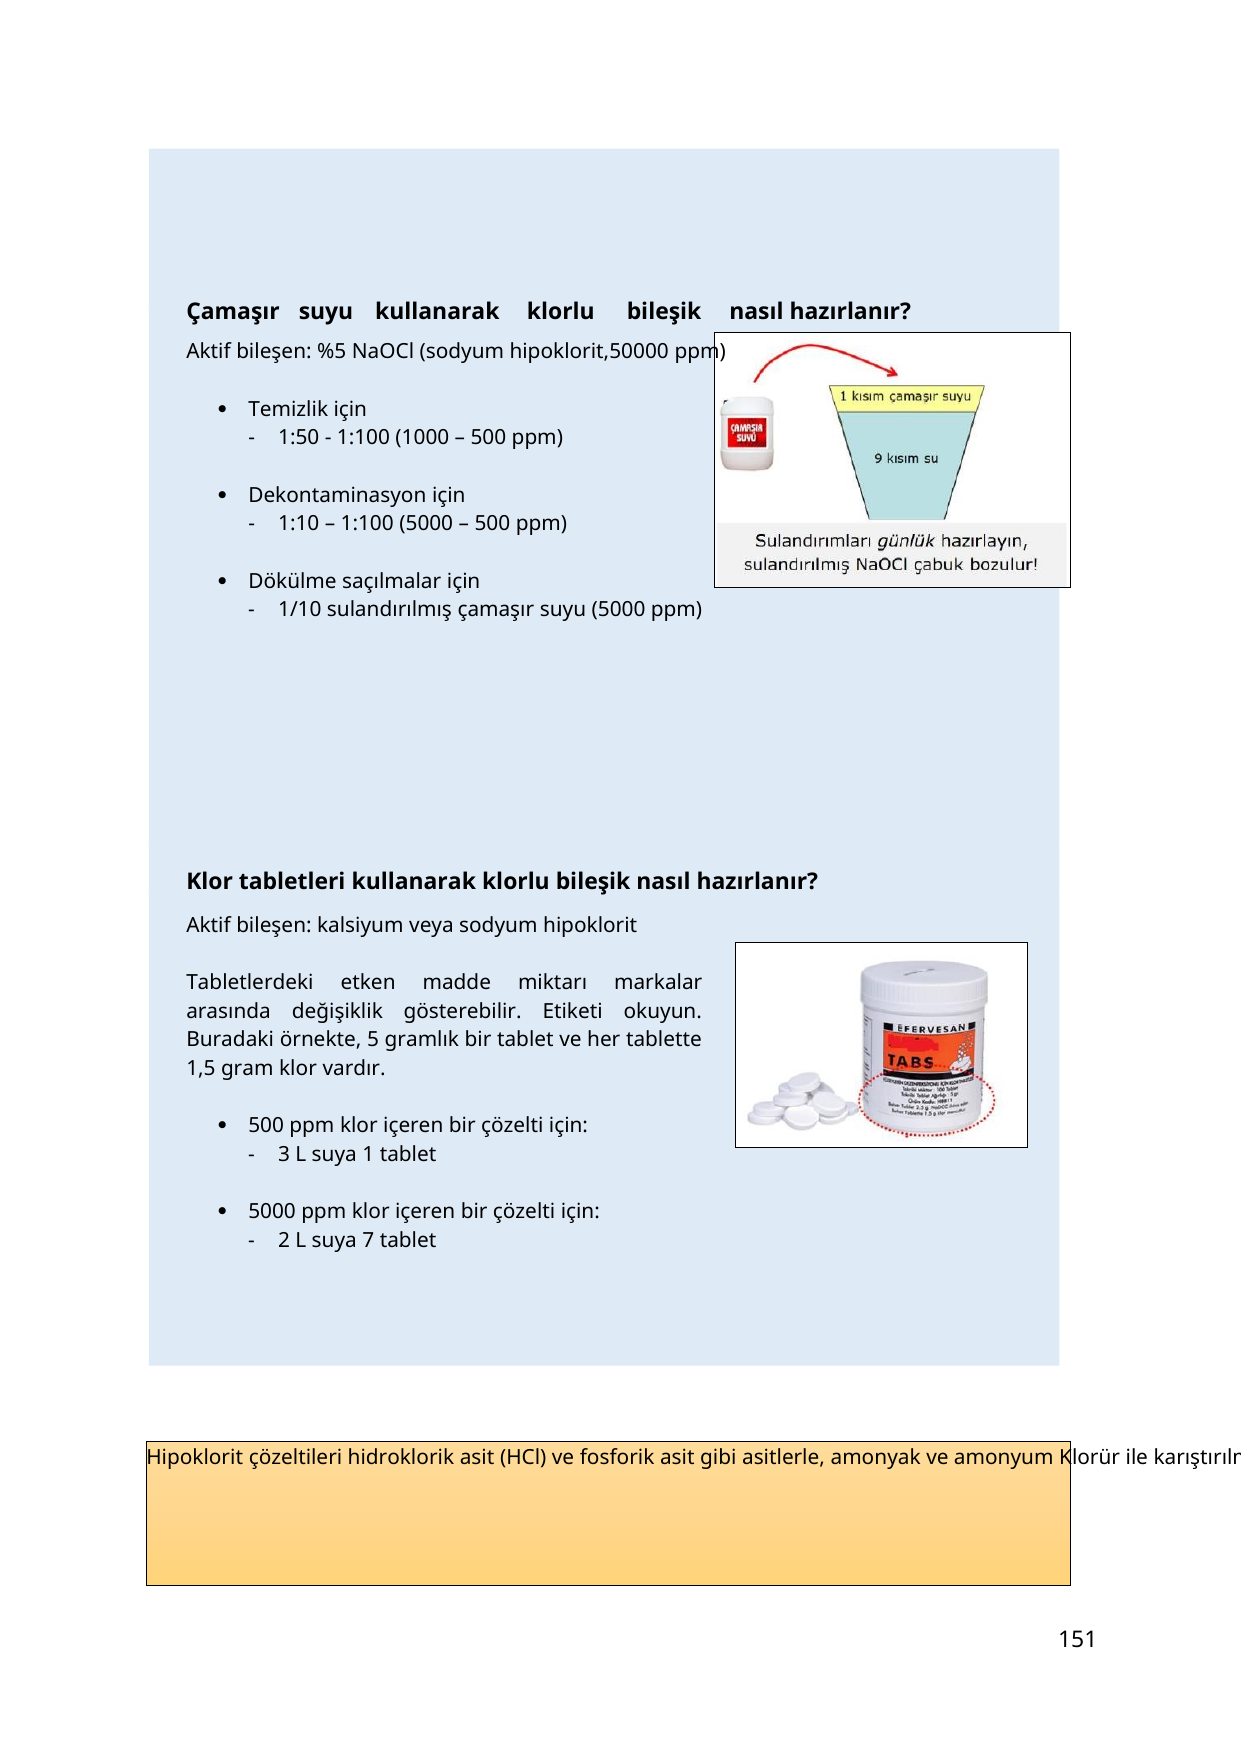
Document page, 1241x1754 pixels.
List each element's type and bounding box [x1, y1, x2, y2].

picture [147, 1442, 1070, 1585]
picture [736, 943, 1027, 1147]
picture [715, 333, 1070, 587]
